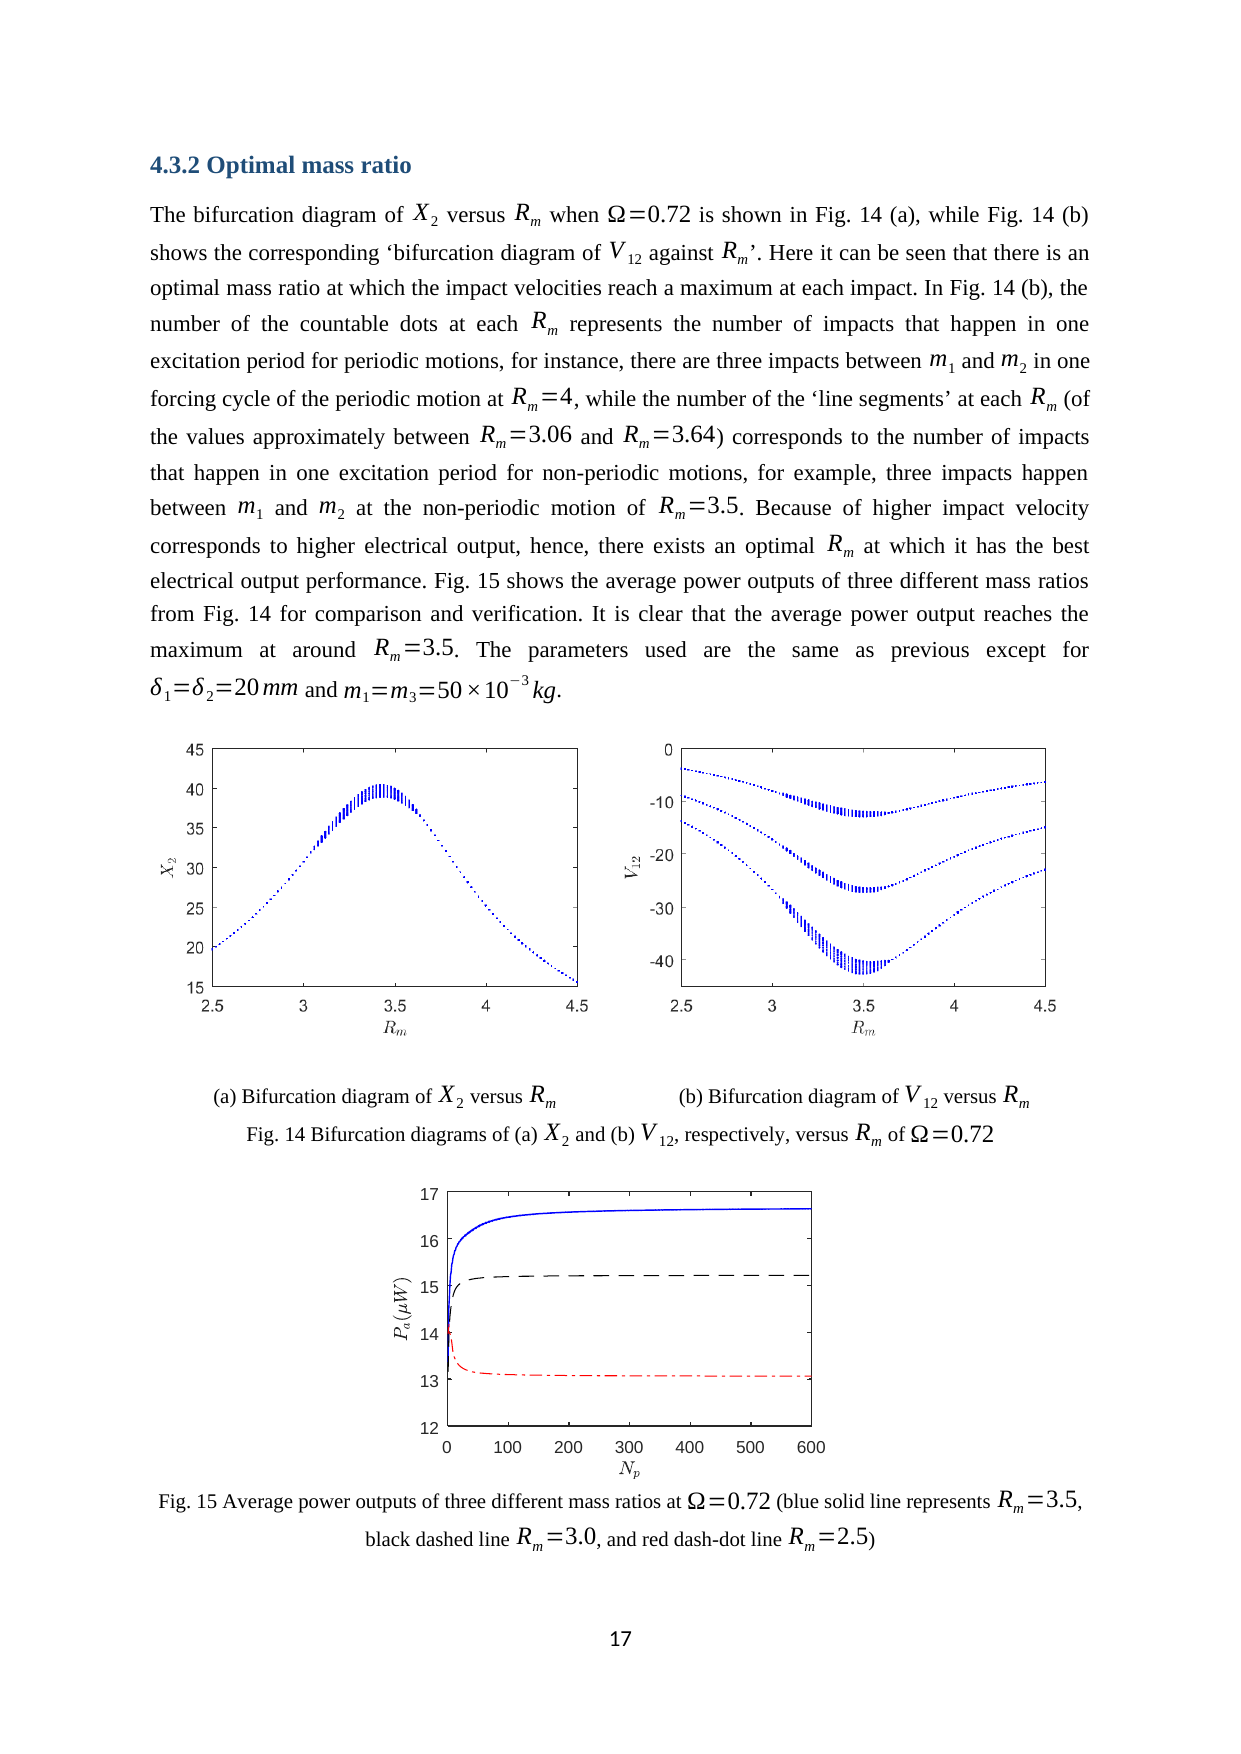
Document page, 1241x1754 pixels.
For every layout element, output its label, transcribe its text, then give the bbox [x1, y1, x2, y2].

text Fig. 14 Bifurcation diagrams of (a) and (b) , respectively, versus of [150, 1118, 1090, 1150]
subtitle 4.3.2 Optimal mass ratio [150, 150, 1090, 179]
table_header (a) Bifurcation diagram of versus [150, 1080, 619, 1118]
text The bifurcation diagram of versus when is shown in Fig. 14 (a), while Fig. 14 (b) shows the corresponding ‘bifurcation diagram of against ’. Here it can be seen that there is an optimal mass ratio at which the impact velocities reach a maximum at each impact. In Fig. 14 (b), the number of the countable dots at each represents the number of impacts that happen in one excitation period for periodic motions, for instance, there are three impacts between and in one forcing cycle of the periodic motion at , while the number of the ‘line segments’ at each (of the values approximately between and ) corresponds to the number of impacts that happen in one excitation period for non-periodic motions, for example, three impacts happen between and at the non-periodic motion of . Because of higher impact velocity corresponds to higher electrical output, hence, there exists an optimal at which it has the best electrical output performance. Fig. 15 shows the average power outputs of three different mass ratios from Fig. 14 for comparison and verification. It is clear that the average power output reaches the maximum at around . The parameters used are the same as previous except for and . [150, 198, 1090, 707]
table_header (b) Bifurcation diagram of versus [620, 1080, 1089, 1118]
text Fig. 15 Average power outputs of three different mass ratios at (blue solid line represents , black dashed line , and red dash-dot line ) [150, 1486, 1090, 1554]
picture [151, 725, 1089, 1039]
